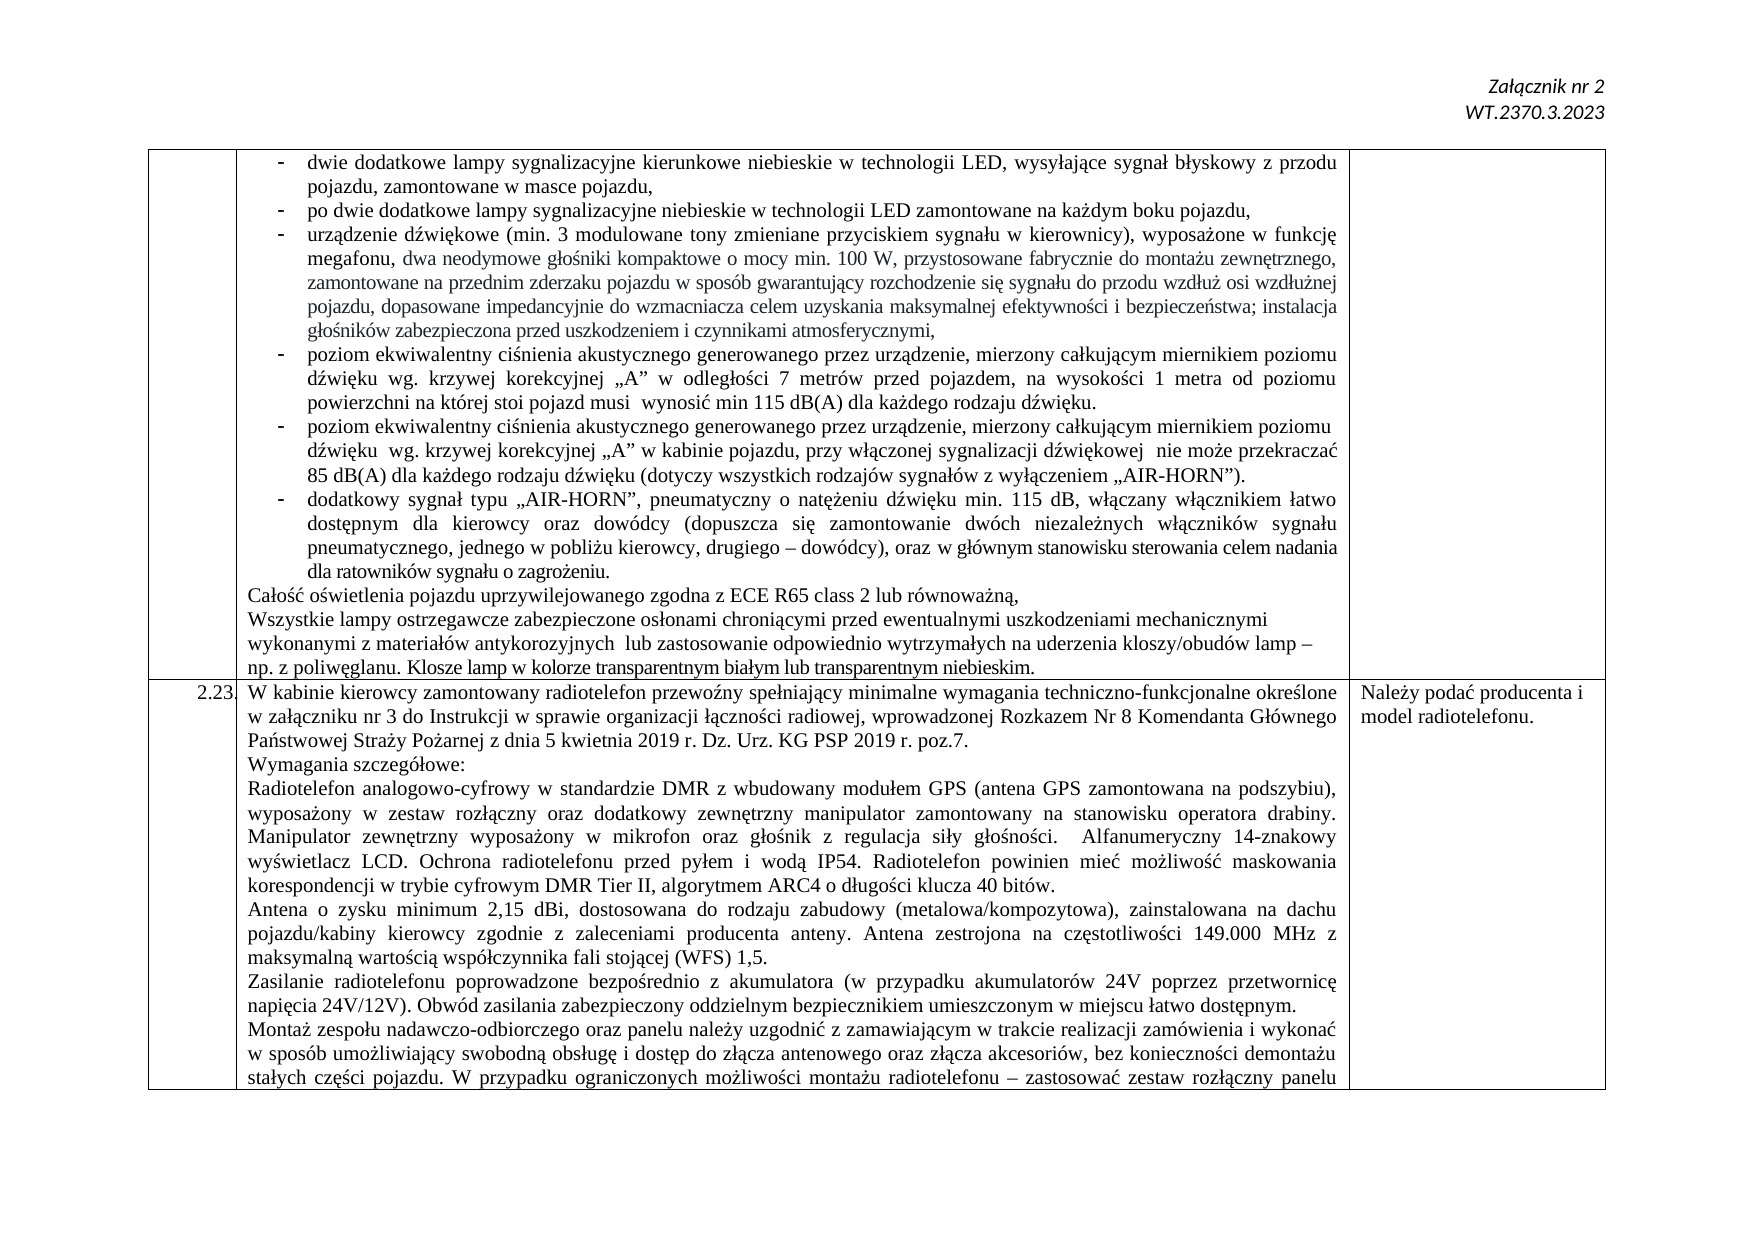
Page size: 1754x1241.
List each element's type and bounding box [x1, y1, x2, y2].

table_cell [149, 680, 236, 1089]
table_cell [1350, 680, 1605, 1089]
table_cell [237, 150, 1349, 679]
table_cell [149, 150, 236, 679]
table_cell [1350, 150, 1605, 679]
table_cell [237, 680, 1349, 1089]
